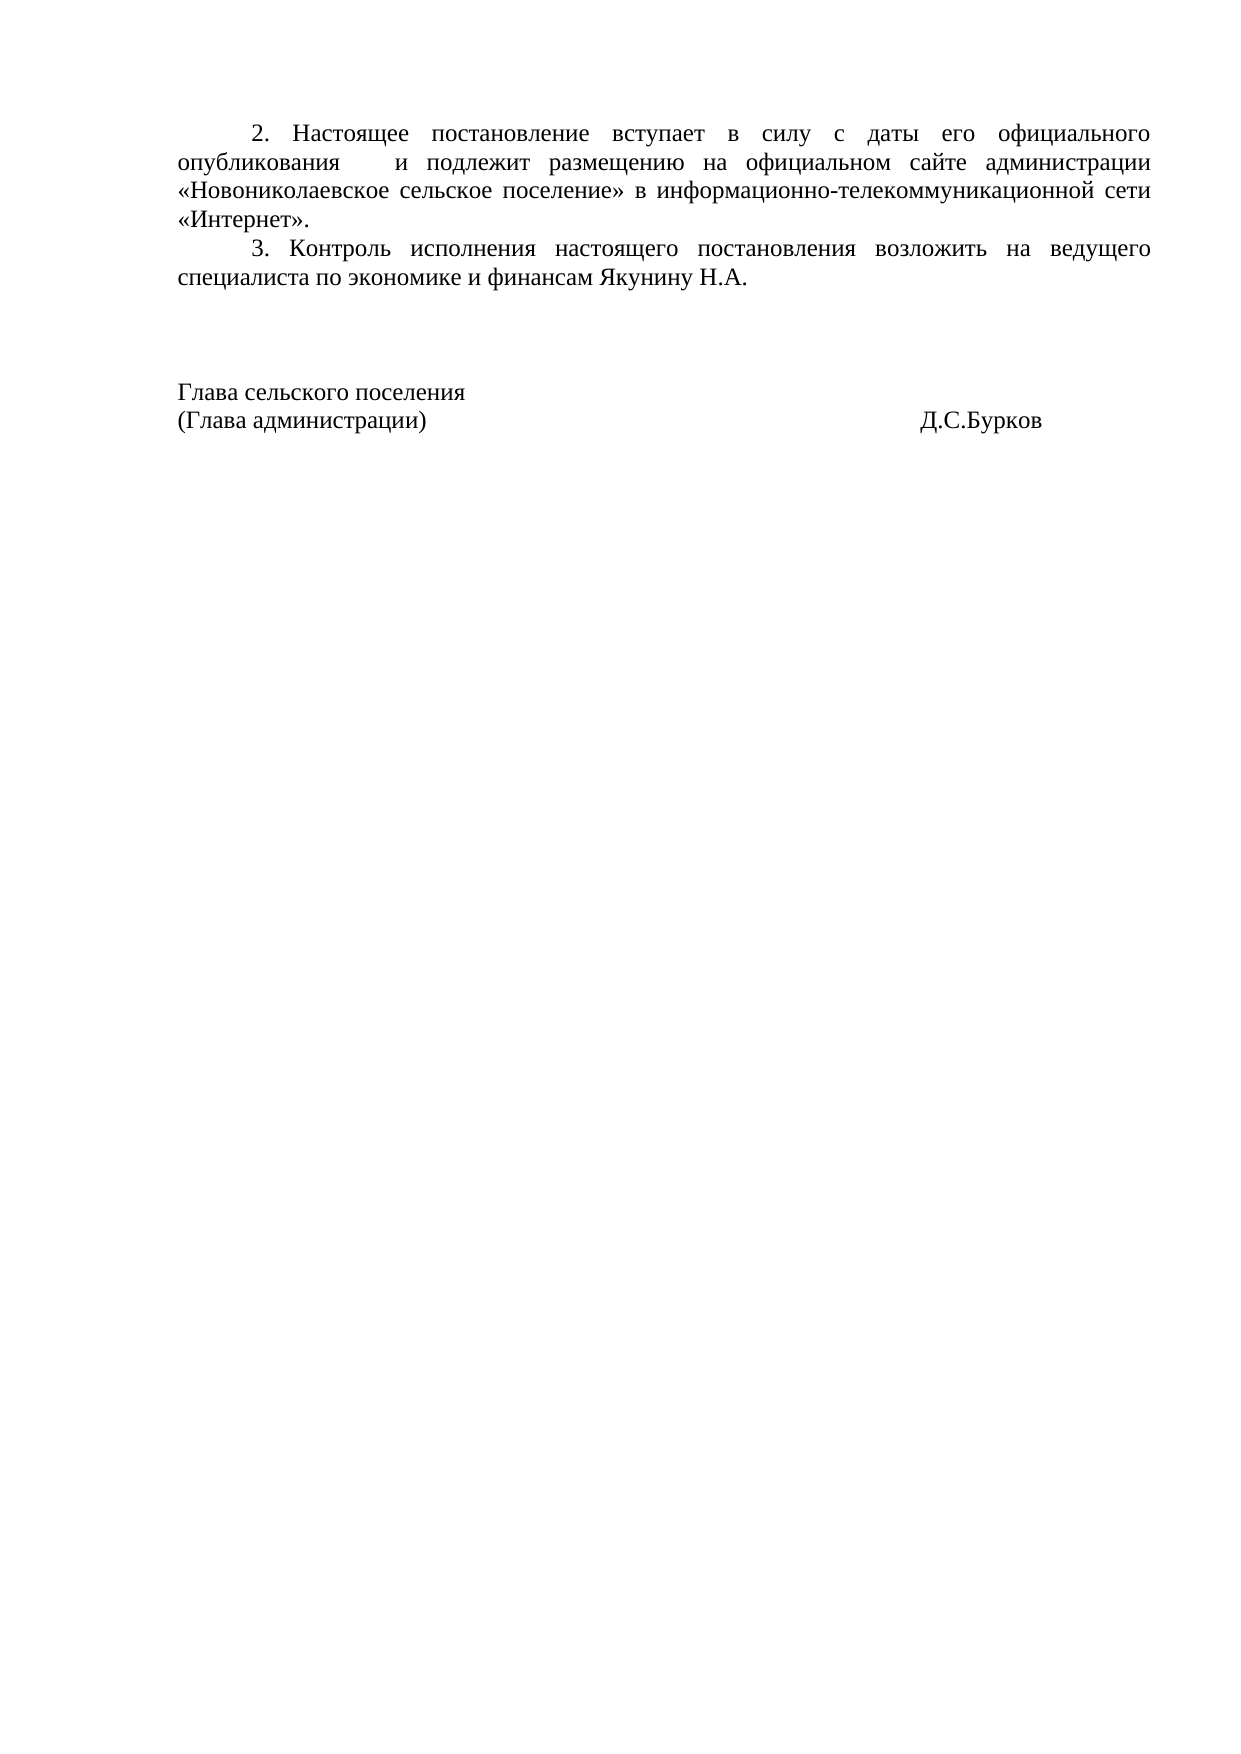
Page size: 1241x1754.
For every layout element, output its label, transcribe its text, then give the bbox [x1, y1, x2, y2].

text 2. Настоящее постановление вступает в силу с даты его официального опубликования и подлежит размещению на официальном сайте администрации «Новониколаевское сельское поселение» в информационно-телекоммуникационной сети «Интернет». [177, 118, 1152, 233]
text 3. Контроль исполнения настоящего постановления возложить на ведущего специалиста по экономике и финансам Якунину Н.А. [177, 233, 1152, 291]
text (Глава администрации) Д.С.Бурков [177, 406, 1152, 434]
text Глава сельского поселения [177, 377, 1152, 406]
